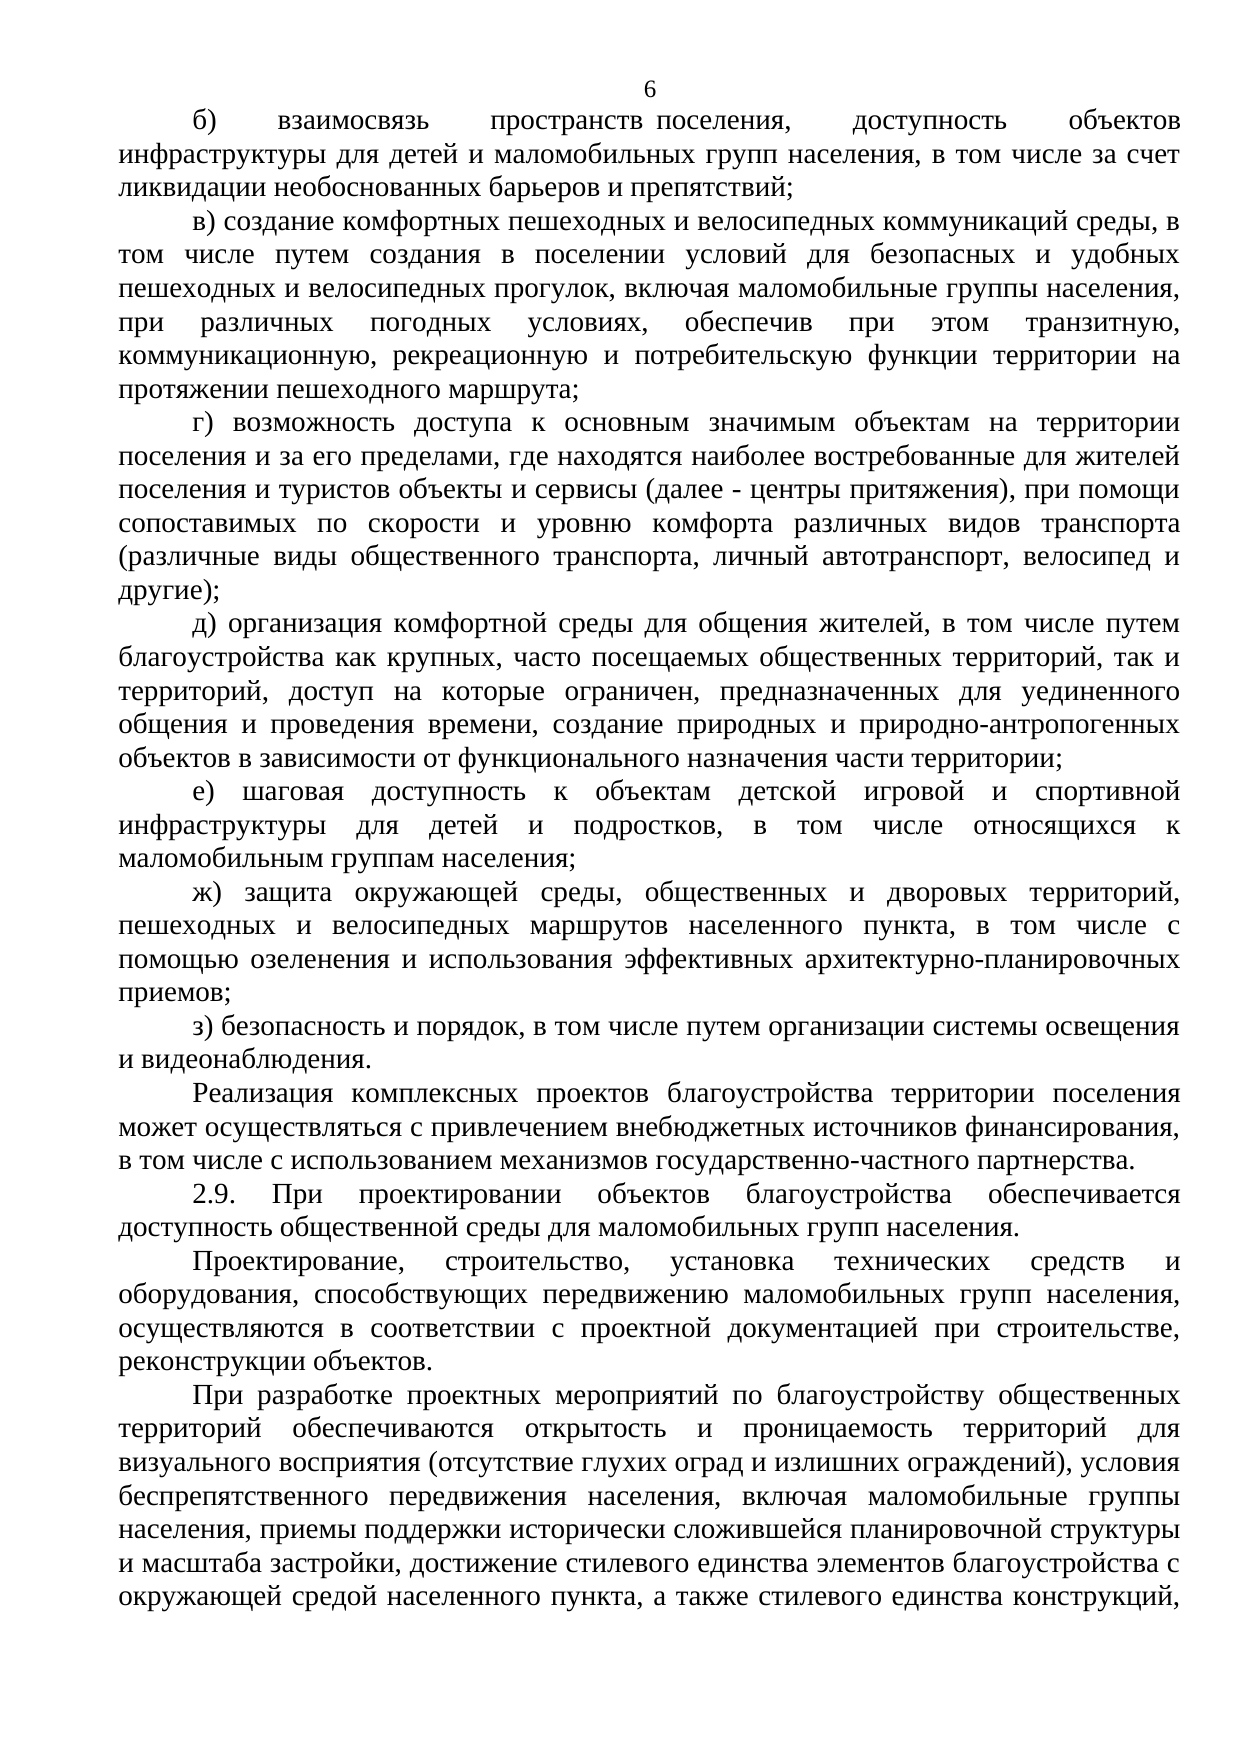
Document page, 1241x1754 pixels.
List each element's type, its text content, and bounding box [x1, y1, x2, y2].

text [118, 1377, 1181, 1612]
text б) взаимосвязь пространств поселения, доступность объектов инфраструктуры для детей и маломобильных групп населения, в том числе за счет ликвидации необоснованных барьеров и препятствий; [118, 102, 1181, 203]
text Реализация комплексных проектов благоустройства территории поселения может осуществляться с привлечением внебюджетных источников финансирования, в том числе с использованием механизмов государственно-частного партнерства. [118, 1075, 1181, 1176]
text д) организация комфортной среды для общения жителей, в том числе путем благоустройства как крупных, часто посещаемых общественных территорий, так и территорий, доступ на которые ограничен, предназначенных для уединенного общения и проведения времени, создание природных и природно-антропогенных объектов в зависимости от функционального назначения части территории; [118, 606, 1181, 773]
text в) создание комфортных пешеходных и велосипедных коммуникаций среды, в том числе путем создания в поселении условий для безопасных и удобных пешеходных и велосипедных прогулок, включая маломобильные группы населения, при различных погодных условиях, обеспечив при этом транзитную, коммуникационную, рекреационную и потребительскую функции территории на протяжении пешеходного маршрута; [118, 203, 1181, 404]
text 2.9. При проектировании объектов благоустройства обеспечивается доступность общественной среды для маломобильных групп населения. [118, 1176, 1181, 1243]
text ж) защита окружающей среды, общественных и дворовых территорий, пешеходных и велосипедных маршрутов населенного пункта, в том числе с помощью озеленения и использования эффективных архитектурно-планировочных приемов; [118, 874, 1181, 1008]
text з) безопасность и порядок, в том числе путем организации системы освещения и видеонаблюдения. [118, 1008, 1181, 1075]
text е) шаговая доступность к объектам детской игровой и спортивной инфраструктуры для детей и подростков, в том числе относящихся к маломобильным группам населения; [118, 773, 1181, 874]
text г) возможность доступа к основным значимым объектам на территории поселения и за его пределами, где находятся наиболее востребованные для жителей поселения и туристов объекты и сервисы (далее - центры притяжения), при помощи сопоставимых по скорости и уровню комфорта различных видов транспорта (различные виды общественного транспорта, личный автотранспорт, велосипед и другие); [118, 404, 1181, 606]
text Проектирование, строительство, установка технических средств и оборудования, способствующих передвижению маломобильных групп населения, осуществляются в соответствии с проектной документацией при строительстве, реконструкции объектов. [118, 1243, 1181, 1377]
